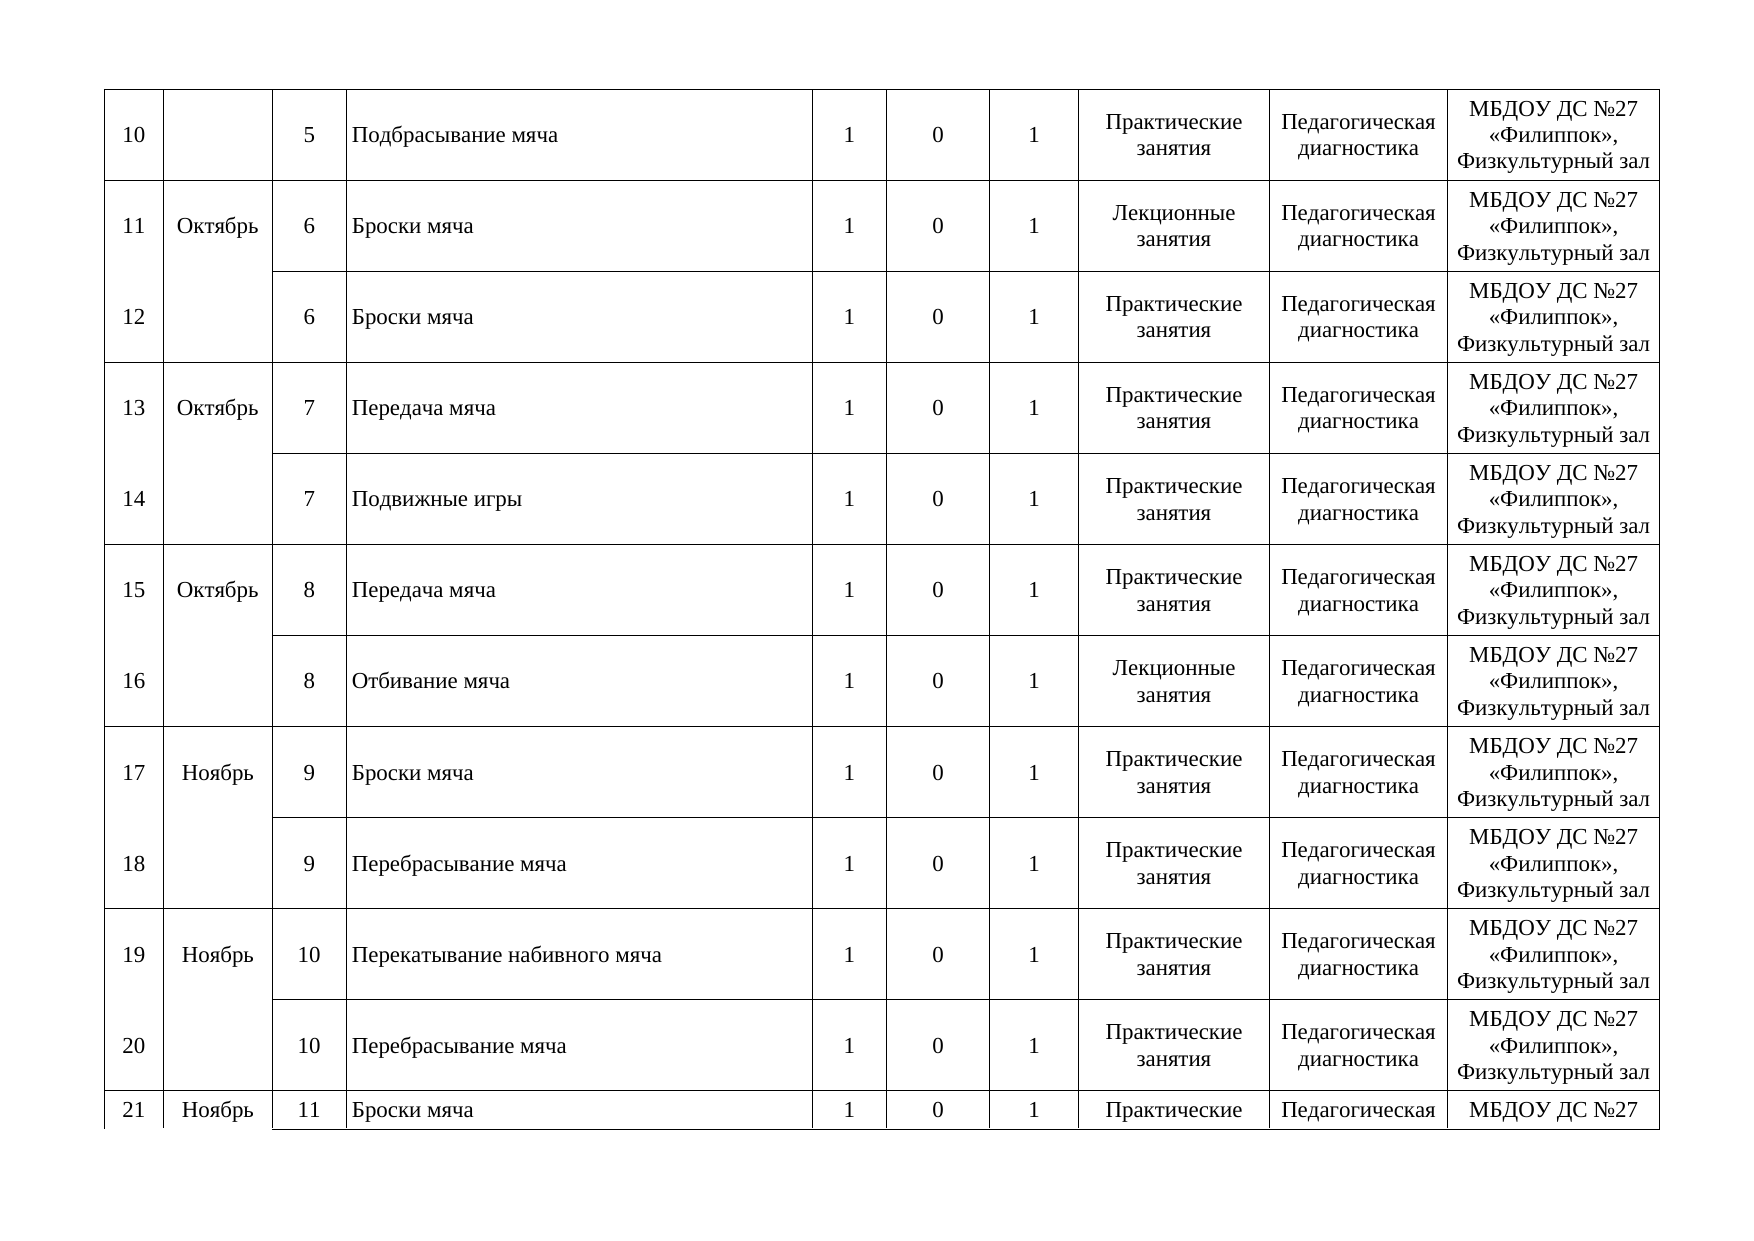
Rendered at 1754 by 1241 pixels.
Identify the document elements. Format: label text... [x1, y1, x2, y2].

table_cell Практические занятия [1079, 272, 1269, 362]
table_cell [1079, 90, 1269, 180]
table_cell МБДОУ ДС №27 «Филиппок», Физкультурный зал [1448, 727, 1659, 817]
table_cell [1270, 90, 1447, 180]
table_cell 0 [887, 363, 989, 453]
table_cell МБДОУ ДС №27 «Филиппок», Физкультурный зал [1448, 363, 1659, 453]
table_cell Октябрь [164, 181, 272, 271]
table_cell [1079, 1091, 1269, 1128]
table_cell 10 [105, 90, 163, 180]
table_cell Практические занятия [1079, 545, 1269, 635]
table_cell Практические занятия [1079, 909, 1269, 999]
table_cell Практические занятия [1079, 727, 1269, 817]
table_cell [164, 271, 272, 362]
table_cell МБДОУ ДС №27 «Филиппок», Физкультурный зал [1448, 818, 1659, 908]
table_cell 1 [990, 363, 1078, 453]
table_cell Педагогическая диагностика [1270, 454, 1447, 544]
table_cell 6 [273, 181, 346, 271]
table_cell Практические занятия [1079, 454, 1269, 544]
table_cell 9 [273, 727, 346, 817]
table_cell 1 [813, 636, 886, 726]
table_cell Ноябрь [164, 1091, 272, 1128]
table_cell Перебрасывание мяча [347, 1000, 812, 1090]
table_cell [1448, 90, 1659, 180]
table_cell 1 [813, 363, 886, 453]
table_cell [1448, 1000, 1659, 1090]
table_cell Отбивание мяча [347, 636, 812, 726]
table_cell Лекционные занятия [1079, 636, 1269, 726]
table_cell Практические занятия [1079, 363, 1269, 453]
table_cell 10 [273, 909, 346, 999]
table_cell 9 [273, 818, 346, 908]
table_cell Броски мяча [347, 1091, 812, 1128]
table_cell 1 [990, 1091, 1078, 1128]
table_cell 8 [273, 545, 346, 635]
table_cell 15 [105, 545, 163, 635]
table_cell Броски мяча [347, 181, 812, 271]
table_cell 16 [105, 635, 163, 726]
table_cell 1 [990, 181, 1078, 271]
table_cell 0 [887, 909, 989, 999]
table_cell Практические занятия [1079, 818, 1269, 908]
table_cell 1 [990, 90, 1078, 180]
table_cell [1448, 181, 1659, 271]
table_cell 1 [990, 909, 1078, 999]
table_cell Броски мяча [347, 272, 812, 362]
table_cell 11 [105, 181, 163, 271]
table_cell 0 [887, 818, 989, 908]
table_cell Подвижные игры [347, 454, 812, 544]
table_cell Педагогическая диагностика [1270, 1000, 1447, 1090]
table_cell 1 [813, 727, 886, 817]
table_cell 0 [887, 90, 989, 180]
table_cell МБДОУ ДС №27 «Филиппок», Физкультурный зал [1448, 454, 1659, 544]
table_cell 14 [105, 453, 163, 544]
table_cell 13 [105, 363, 163, 453]
table_cell 1 [813, 454, 886, 544]
table_cell Ноябрь [164, 727, 272, 817]
table_cell 0 [887, 545, 989, 635]
table_cell Передача мяча [347, 545, 812, 635]
table_cell [164, 635, 272, 726]
table_cell 1 [813, 90, 886, 180]
table_cell 21 [105, 1091, 163, 1128]
table_cell МБДОУ ДС №27 «Филиппок», Физкультурный зал [1448, 636, 1659, 726]
table_cell 0 [887, 181, 989, 271]
table_cell Педагогическая диагностика [1270, 909, 1447, 999]
table_cell 1 [813, 181, 886, 271]
table_cell Перебрасывание мяча [347, 818, 812, 908]
table_cell 0 [887, 272, 989, 362]
table_cell МБДОУ ДС №27 «Филиппок», Физкультурный зал [1448, 909, 1659, 999]
table_cell 11 [273, 1091, 346, 1128]
table_cell [164, 90, 272, 180]
table_cell 1 [990, 727, 1078, 817]
table_cell 1 [990, 1000, 1078, 1090]
table_cell Педагогическая диагностика [1270, 545, 1447, 635]
table_cell МБДОУ ДС №27 «Филиппок», Физкультурный зал [1448, 272, 1659, 362]
table_cell 7 [273, 363, 346, 453]
table_cell Педагогическая диагностика [1270, 272, 1447, 362]
table_cell Педагогическая диагностика [1270, 818, 1447, 908]
table_cell 7 [273, 454, 346, 544]
table_cell 1 [813, 909, 886, 999]
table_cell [1448, 1091, 1659, 1128]
table_cell Октябрь [164, 363, 272, 453]
table_cell Педагогическая диагностика [1270, 727, 1447, 817]
table_cell Подбрасывание мяча [347, 90, 812, 180]
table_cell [1270, 1091, 1447, 1128]
table_cell 19 [105, 909, 163, 999]
table_cell Педагогическая диагностика [1270, 636, 1447, 726]
table_cell МБДОУ ДС №27 «Филиппок», Физкультурный зал [1448, 545, 1659, 635]
table_cell 8 [273, 636, 346, 726]
table_cell 1 [813, 545, 886, 635]
table_cell 1 [813, 818, 886, 908]
table_cell 0 [887, 454, 989, 544]
table_cell 1 [990, 818, 1078, 908]
table_cell 18 [105, 817, 163, 908]
table_cell Броски мяча [347, 727, 812, 817]
table_cell [164, 999, 272, 1090]
table_cell Перекатывание набивного мяча [347, 909, 812, 999]
table_cell 1 [813, 1091, 886, 1128]
table_cell 1 [990, 454, 1078, 544]
table_cell 1 [813, 272, 886, 362]
table_cell 20 [105, 999, 163, 1090]
table_cell 0 [887, 727, 989, 817]
table_cell 0 [887, 1091, 989, 1128]
table_cell 0 [887, 636, 989, 726]
table_cell 1 [990, 272, 1078, 362]
table_cell Лекционные занятия [1079, 181, 1269, 271]
table_cell Педагогическая диагностика [1270, 363, 1447, 453]
table_cell Педагогическая диагностика [1270, 181, 1447, 271]
table_cell 5 [273, 90, 346, 180]
table_cell 1 [990, 545, 1078, 635]
table_cell 12 [105, 271, 163, 362]
table_cell 1 [990, 636, 1078, 726]
table_cell [164, 817, 272, 908]
table_cell Ноябрь [164, 909, 272, 999]
table_cell [164, 453, 272, 544]
table_cell Практические занятия [1079, 1000, 1269, 1090]
table_cell 17 [105, 727, 163, 817]
table_cell Октябрь [164, 545, 272, 635]
table_cell 0 [887, 1000, 989, 1090]
table_cell 10 [273, 1000, 346, 1090]
table_cell Передача мяча [347, 363, 812, 453]
table_cell 1 [813, 1000, 886, 1090]
table_cell 6 [273, 272, 346, 362]
